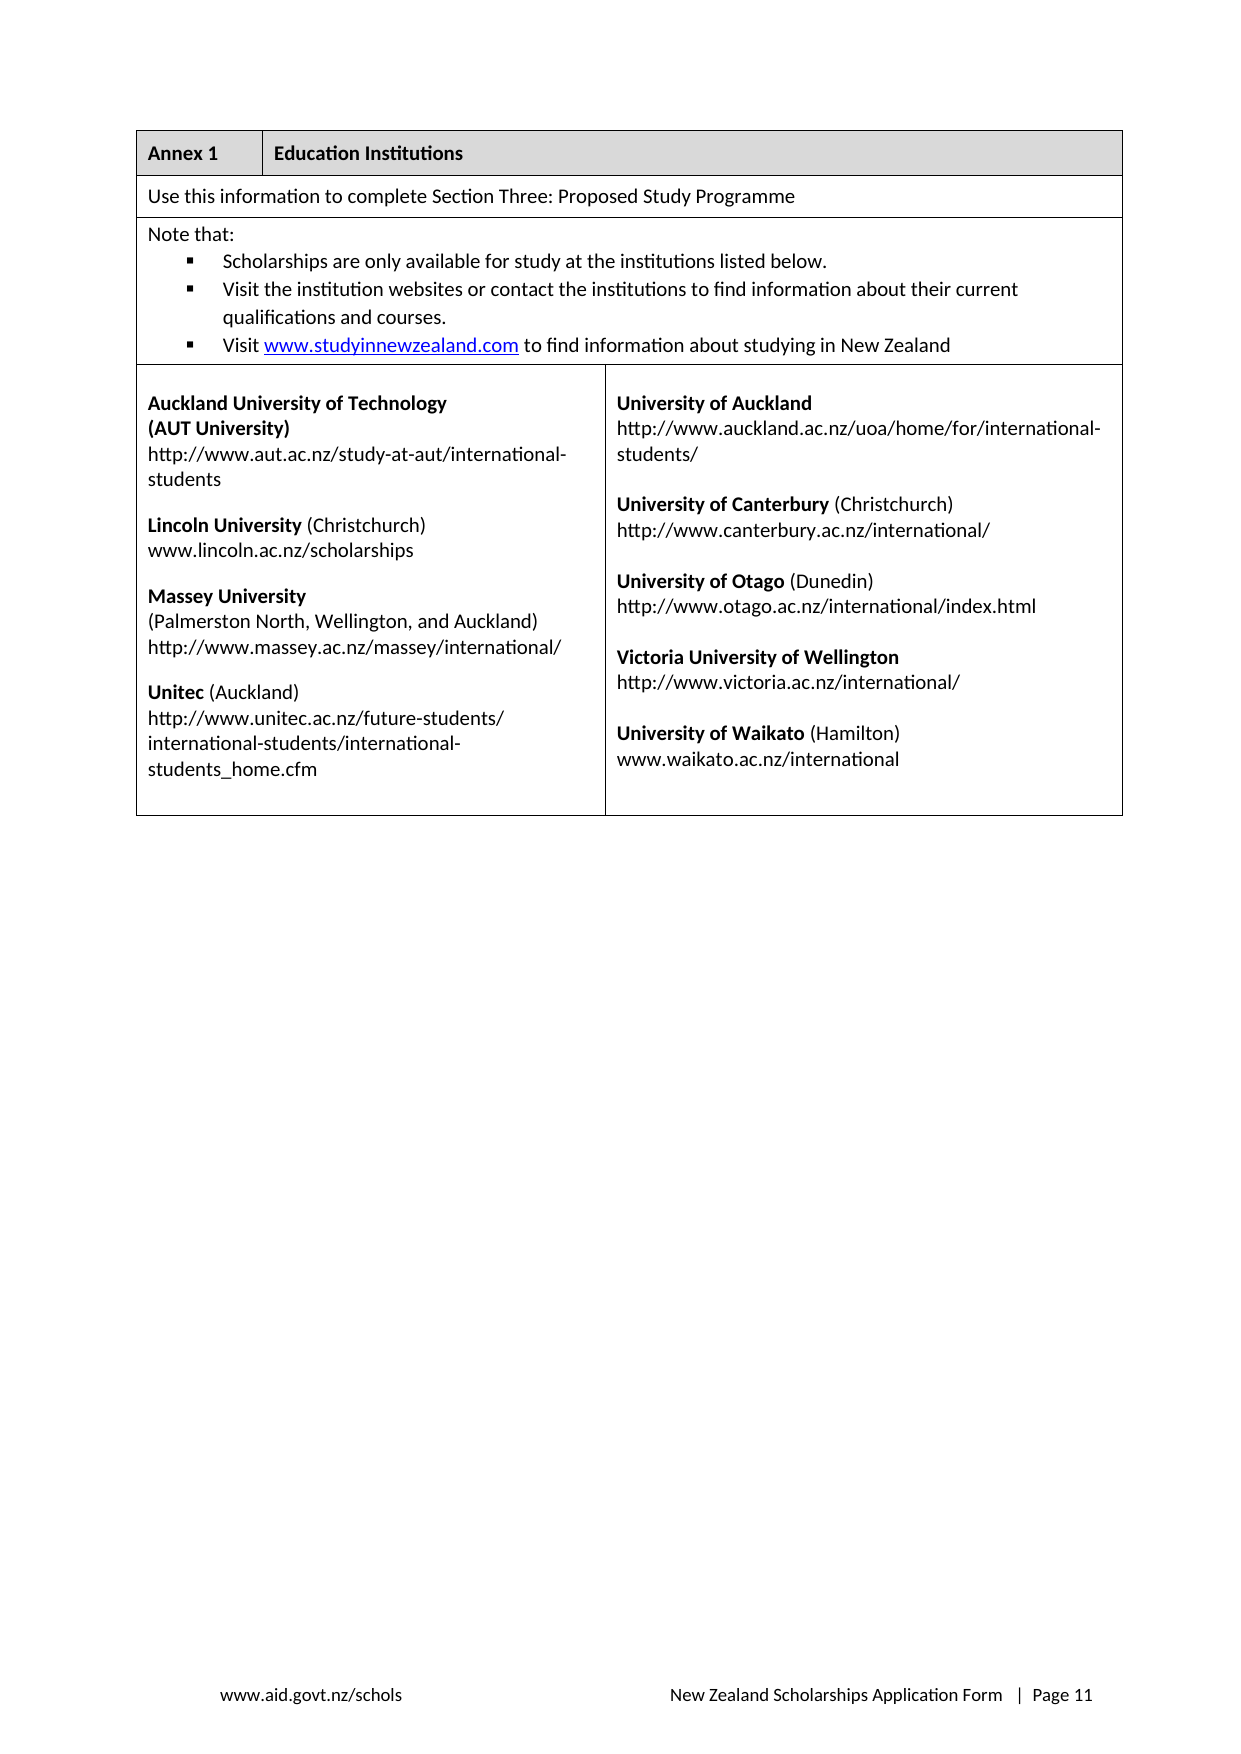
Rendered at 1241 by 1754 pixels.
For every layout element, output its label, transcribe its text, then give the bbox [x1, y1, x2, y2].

table_cell Note that: Scholarships are only available for study at the institutions listed below. Visit the institution websites or contact the institutions to find information about their current qualifications and courses. Visit www.studyinnewzealand.com to find information about studying in New Zealand [137, 218, 1122, 364]
table_cell University of Auckland http://www.auckland.ac.nz/uoa/home/for/international-students/ University of Canterbury (Christchurch) http://www.canterbury.ac.nz/international/ University of Otago (Dunedin) http://www.otago.ac.nz/international/index.html Victoria University of Wellington http://www.victoria.ac.nz/international/ University of Waikato (Hamilton) www.waikato.ac.nz/international [606, 365, 1122, 815]
table_cell Auckland University of Technology (AUT University) http://www.aut.ac.nz/study-at-aut/international-students Lincoln University (Christchurch) www.lincoln.ac.nz/scholarships Massey University (Palmerston North, Wellington, and Auckland) http://www.massey.ac.nz/massey/international/ Unitec (Auckland) http://www.unitec.ac.nz/future-students/international-students/international-students_home.cfm [137, 365, 605, 815]
table_cell Use this information to complete Section Three: Proposed Study Programme [137, 176, 1122, 217]
table_cell Annex 1 [137, 131, 262, 175]
table_cell Education Institutions [263, 131, 1122, 175]
